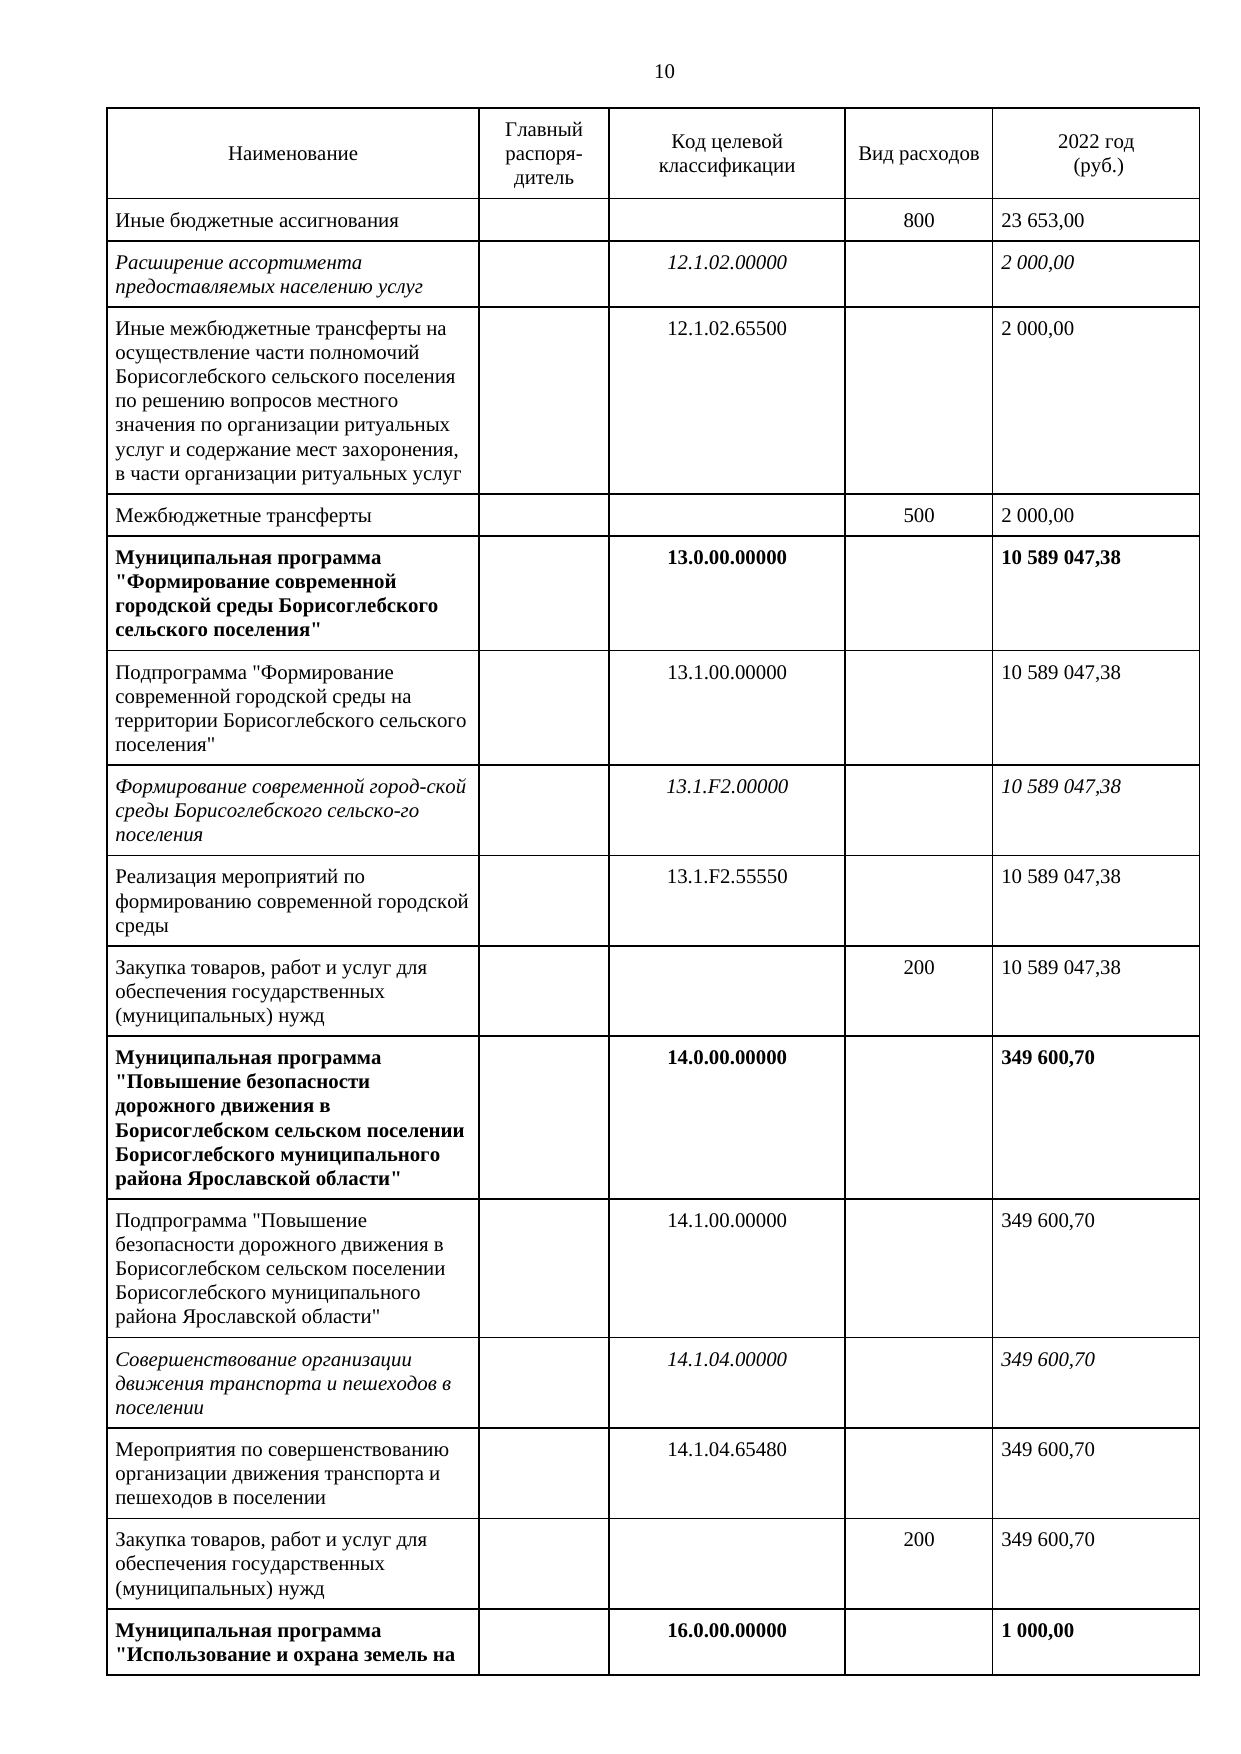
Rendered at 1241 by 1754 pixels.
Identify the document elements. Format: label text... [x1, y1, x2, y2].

table_cell 14.1.04.65480 [610, 1429, 844, 1517]
table_cell 349 600,70 [993, 1338, 1199, 1427]
table_cell [610, 1519, 844, 1608]
table_cell [480, 651, 608, 764]
table_cell [480, 1519, 608, 1608]
table_cell [480, 1200, 608, 1337]
table_cell [846, 1037, 992, 1198]
table_cell 200 [846, 947, 992, 1035]
table_cell 13.0.00.00000 [610, 537, 844, 650]
table_cell [846, 1338, 992, 1427]
table_cell Закупка товаров, работ и услуг для обеспечения государственных (муниципальных) нужд [108, 947, 478, 1035]
table_cell [846, 1610, 992, 1674]
table_cell 349 600,70 [993, 1037, 1199, 1198]
table_header [610, 109, 844, 198]
table_cell Формирование современной город-ской среды Борисоглебского сельско-го поселения [108, 766, 478, 854]
table_cell 800 [846, 199, 992, 240]
table_cell [480, 199, 608, 240]
table_cell 23 653,00 [993, 199, 1199, 240]
table_header [108, 109, 478, 198]
table_cell Подпрограмма "Формирование современной городской среды на территории Борисоглебского сельского поселения" [108, 651, 478, 764]
table_cell [610, 947, 844, 1035]
table_cell [480, 1037, 608, 1198]
table_cell Закупка товаров, работ и услуг для обеспечения государственных (муниципальных) нужд [108, 1519, 478, 1608]
table_cell 349 600,70 [993, 1429, 1199, 1517]
table_header [480, 109, 608, 198]
table_cell 10 589 047,38 [993, 537, 1199, 650]
table_cell [480, 242, 608, 306]
table_cell Межбюджетные трансферты [108, 495, 478, 535]
table_cell 12.1.02.65500 [610, 308, 844, 493]
table_cell 13.1.00.00000 [610, 651, 844, 764]
table_cell 14.1.00.00000 [610, 1200, 844, 1337]
table_cell Муниципальная программа "Формирование современной городской среды Борисоглебского сельского поселения" [108, 537, 478, 650]
table_cell 10 589 047,38 [993, 651, 1199, 764]
table_cell 14.0.00.00000 [610, 1037, 844, 1198]
table_cell [480, 1610, 608, 1674]
table_cell [480, 856, 608, 945]
table_cell Мероприятия по совершенствованию организации движения транспорта и пешеходов в поселении [108, 1429, 478, 1517]
table_cell 12.1.02.00000 [610, 242, 844, 306]
table_cell [846, 1200, 992, 1337]
table_cell Муниципальная программа "Повышение безопасности дорожного движения в Борисоглебском сельском поселении Борисоглебского муниципального района Ярославской области" [108, 1037, 478, 1198]
table_cell 16.0.00.00000 [610, 1610, 844, 1674]
table_cell Расширение ассортимента предоставляемых населению услуг [108, 242, 478, 306]
table_cell 500 [846, 495, 992, 535]
table_header [846, 109, 992, 198]
table_cell Иные бюджетные ассигнования [108, 199, 478, 240]
table_cell [480, 1338, 608, 1427]
table_header [993, 109, 1199, 198]
table_cell 200 [846, 1519, 992, 1608]
table_cell 349 600,70 [993, 1519, 1199, 1608]
table_cell [846, 537, 992, 650]
table_cell 10 589 047,38 [993, 856, 1199, 945]
table_cell 349 600,70 [993, 1200, 1199, 1337]
table_cell 2 000,00 [993, 308, 1199, 493]
table_cell 10 589 047,38 [993, 766, 1199, 854]
table_cell 2 000,00 [993, 495, 1199, 535]
table_cell [480, 537, 608, 650]
table_cell [846, 651, 992, 764]
table_cell [480, 766, 608, 854]
table_cell [480, 495, 608, 535]
table_cell Иные межбюджетные трансферты на осуществление части полномочий Борисоглебского сельского поселения по решению вопросов местного значения по организации ритуальных услуг и содержание мест захоронения, в части организации ритуальных услуг [108, 308, 478, 493]
table_cell 1 000,00 [993, 1610, 1199, 1674]
table_cell [846, 242, 992, 306]
table_cell 2 000,00 [993, 242, 1199, 306]
table_cell [480, 1429, 608, 1517]
table_cell Реализация мероприятий по формированию современной городской среды [108, 856, 478, 945]
table_cell Подпрограмма "Повышение безопасности дорожного движения в Борисоглебском сельском поселении Борисоглебского муниципального района Ярославской области" [108, 1200, 478, 1337]
table_cell [610, 495, 844, 535]
table_cell 14.1.04.00000 [610, 1338, 844, 1427]
table_cell [846, 766, 992, 854]
table_cell Совершенствование организации движения транспорта и пешеходов в поселении [108, 1338, 478, 1427]
table_cell 13.1.F2.00000 [610, 766, 844, 854]
table_cell [846, 308, 992, 493]
table_cell [846, 856, 992, 945]
table_cell 10 589 047,38 [993, 947, 1199, 1035]
table_cell [480, 308, 608, 493]
table_cell [846, 1429, 992, 1517]
table_cell 13.1.F2.55550 [610, 856, 844, 945]
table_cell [108, 1610, 478, 1674]
table_cell [610, 199, 844, 240]
table_cell [480, 947, 608, 1035]
